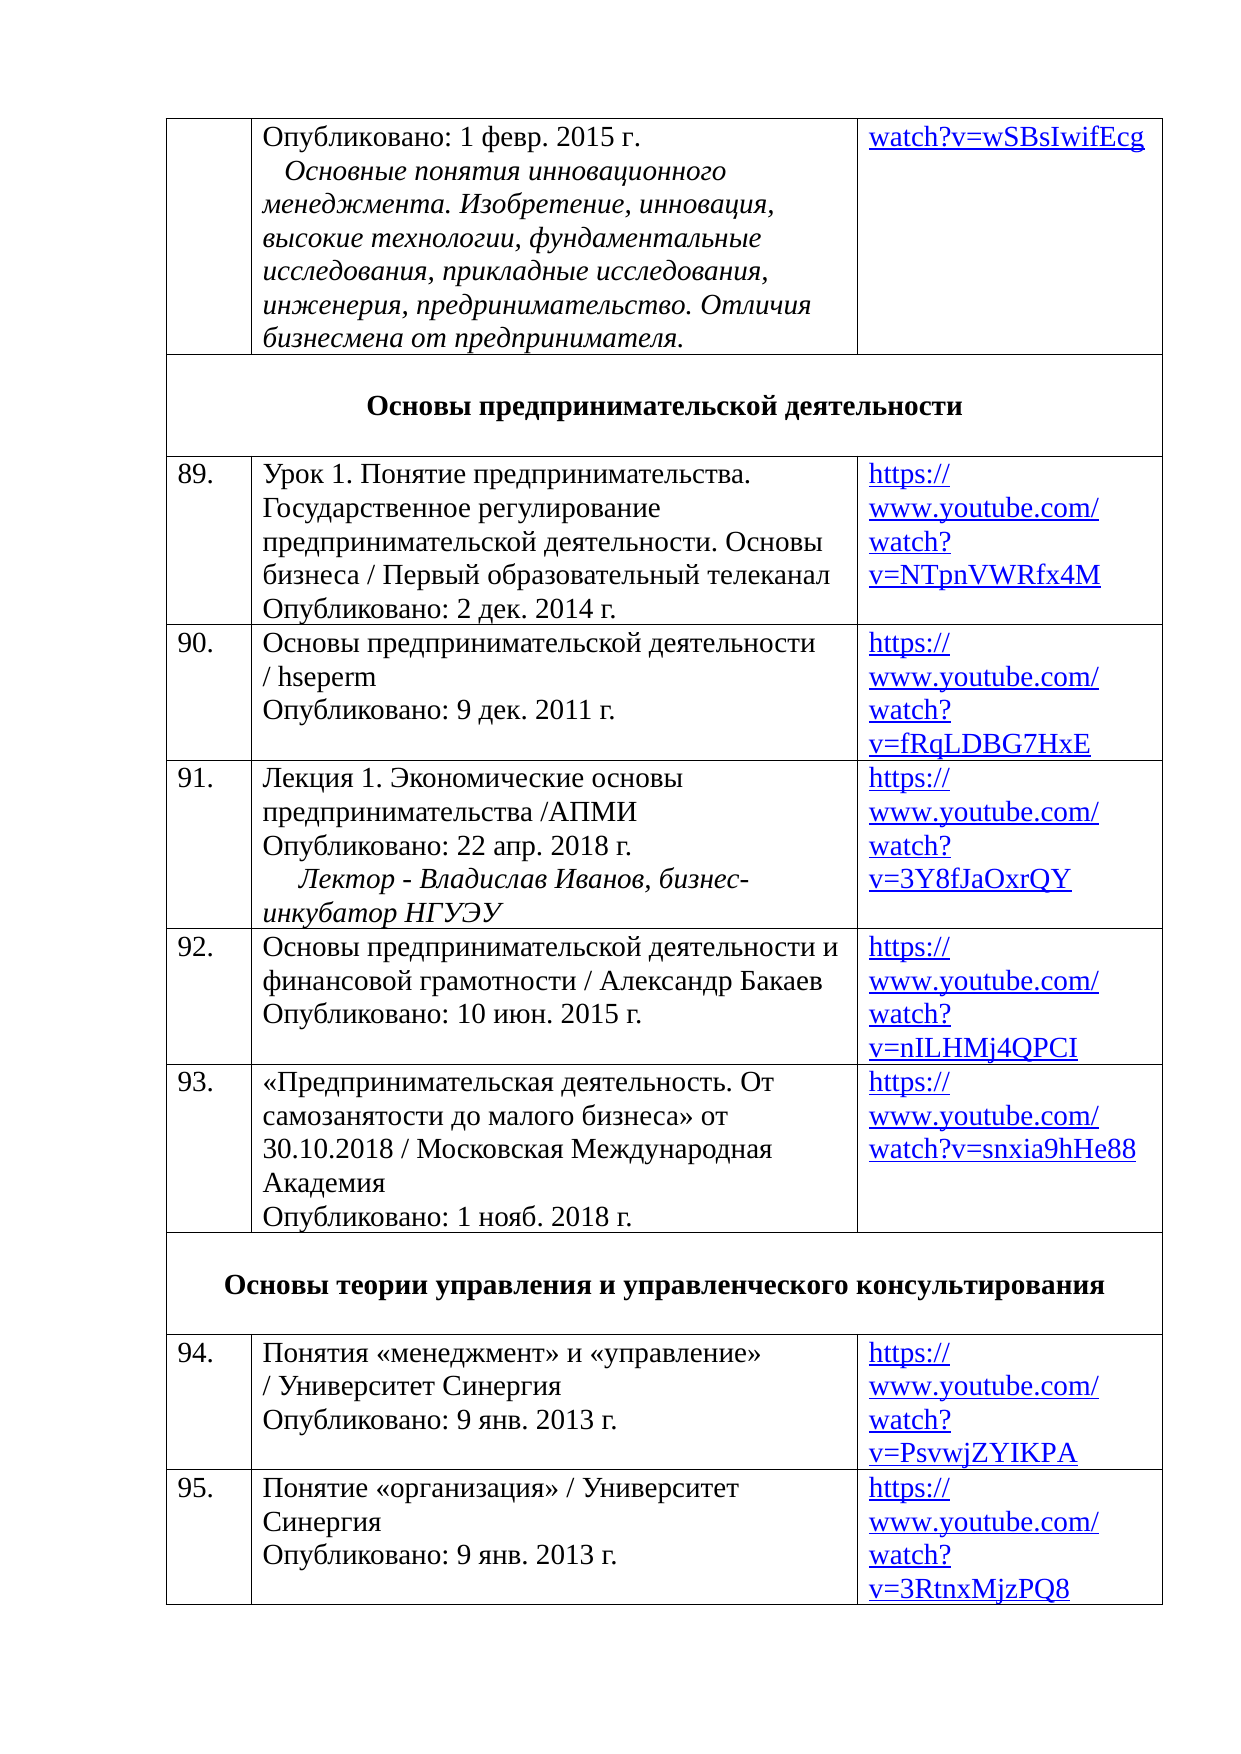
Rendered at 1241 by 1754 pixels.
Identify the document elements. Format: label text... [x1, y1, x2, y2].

table_cell Основы предпринимательской деятельности / hseperm Опубликовано: 9 дек. 2011 г. [252, 625, 857, 759]
table_cell [167, 929, 251, 1063]
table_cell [252, 119, 857, 354]
table_cell Урок 1. Понятие предпринимательства. Государственное регулирование предпринимательской деятельности. Основы бизнеса / Первый образовательный телеканал Опубликовано: 2 дек. 2014 г. [252, 457, 857, 624]
table_cell https://www.youtube.com/watch?v=3Y8fJaOxrQY [858, 761, 1162, 928]
table_cell [167, 625, 251, 759]
table_cell «Предпринимательская деятельность. От самозанятости до малого бизнеса» от 30.10.2018 / Московская Международная Академия Опубликовано: 1 нояб. 2018 г. [252, 1065, 857, 1232]
table_cell Лекция 1. Экономические основы предпринимательства /АПМИ Опубликовано: 22 апр. 2018 г. Лектор - Владислав Иванов, бизнес-инкубатор НГУЭУ [252, 761, 857, 928]
table_cell [167, 1470, 251, 1604]
table_cell https://www.youtube.com/watch?v=3RtnxMjzPQ8 [858, 1470, 1162, 1604]
table_cell https://www.youtube.com/watch?v=fRqLDBG7HxE [858, 625, 1162, 759]
table_cell [167, 1335, 251, 1469]
table_cell Основы теории управления и управленческого консультирования [167, 1233, 1162, 1334]
table_cell https://www.youtube.com/watch?v=NTpnVWRfx4M [858, 457, 1162, 624]
table_cell [167, 457, 251, 624]
table_cell Основы предпринимательской деятельности и финансовой грамотности / Александр Бакаев Опубликовано: 10 июн. 2015 г. [252, 929, 857, 1063]
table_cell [858, 119, 1162, 354]
table_cell [167, 1065, 251, 1232]
table_cell Основы предпринимательской деятельности [167, 355, 1162, 456]
table_cell [167, 761, 251, 928]
table_cell https://www.youtube.com/watch?v=snxia9hHe88 [858, 1065, 1162, 1232]
table_cell Понятия «менеджмент» и «управление» / Университет Синергия Опубликовано: 9 янв. 2013 г. [252, 1335, 857, 1469]
table_cell [167, 119, 251, 354]
table_cell https://www.youtube.com/watch?v=PsvwjZYIKPA [858, 1335, 1162, 1469]
table_cell https://www.youtube.com/watch?v=nILHMj4QPCI [858, 929, 1162, 1063]
table_cell Понятие «организация» / Университет Синергия Опубликовано: 9 янв. 2013 г. [252, 1470, 857, 1604]
